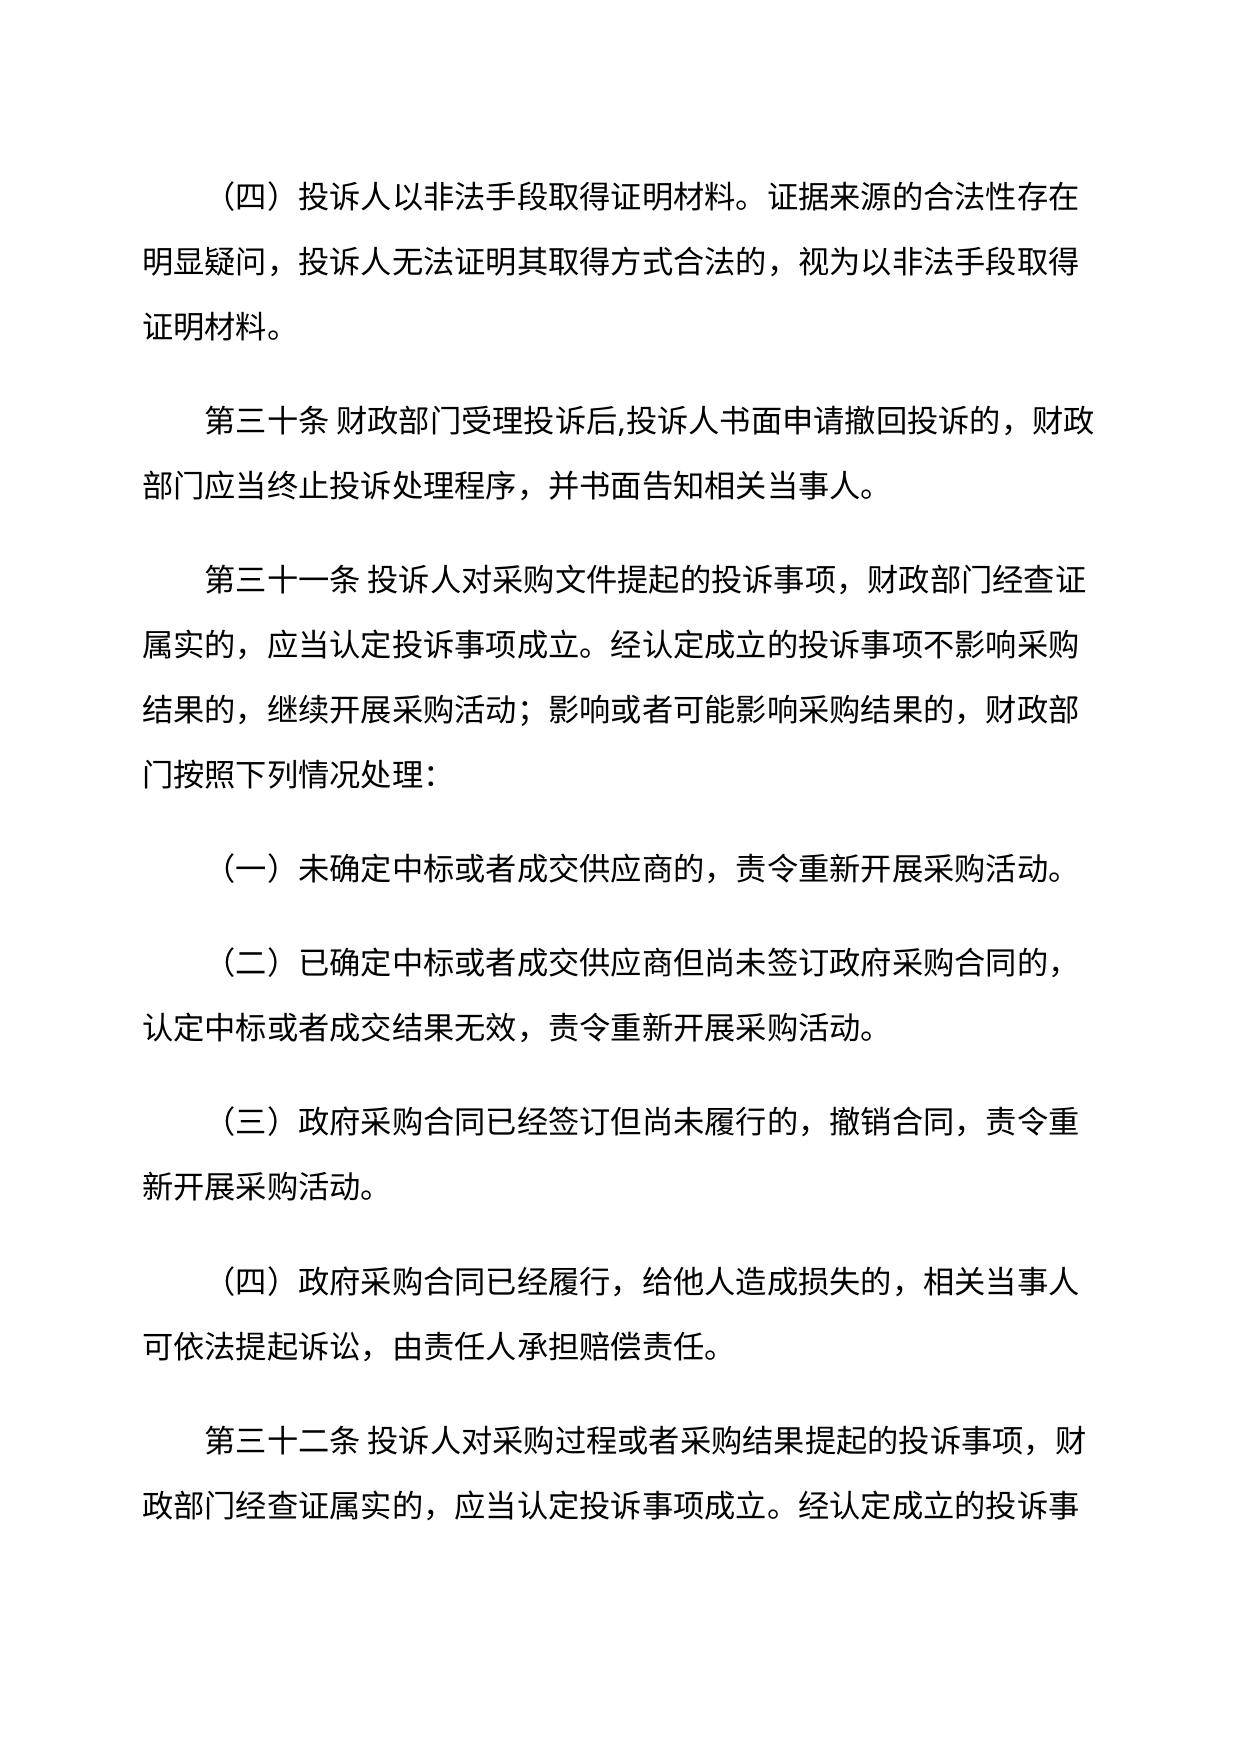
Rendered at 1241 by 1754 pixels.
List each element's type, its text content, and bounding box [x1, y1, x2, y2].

text （三）政府采购合同已经签订但尚未履行的，撤销合同，责令重新开展采购活动。 [142, 1088, 1098, 1218]
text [142, 1406, 1098, 1536]
text （二）已确定中标或者成交供应商但尚未签订政府采购合同的，认定中标或者成交结果无效，责令重新开展采购活动。 [142, 929, 1098, 1059]
text （四）投诉人以非法手段取得证明材料。证据来源的合法性存在明显疑问，投诉人无法证明其取得方式合法的，视为以非法手段取得证明材料。 [142, 162, 1098, 357]
text 第三十条 财政部门受理投诉后,投诉人书面申请撤回投诉的，财政部门应当终止投诉处理程序，并书面告知相关当事人。 [142, 386, 1098, 516]
text 第三十一条 投诉人对采购文件提起的投诉事项，财政部门经查证属实的，应当认定投诉事项成立。经认定成立的投诉事项不影响采购结果的，继续开展采购活动；影响或者可能影响采购结果的，财政部门按照下列情况处理： [142, 545, 1098, 805]
text （一）未确定中标或者成交供应商的，责令重新开展采购活动。 [142, 834, 1098, 899]
text （四）政府采购合同已经履行，给他人造成损失的，相关当事人可依法提起诉讼，由责任人承担赔偿责任。 [142, 1247, 1098, 1377]
